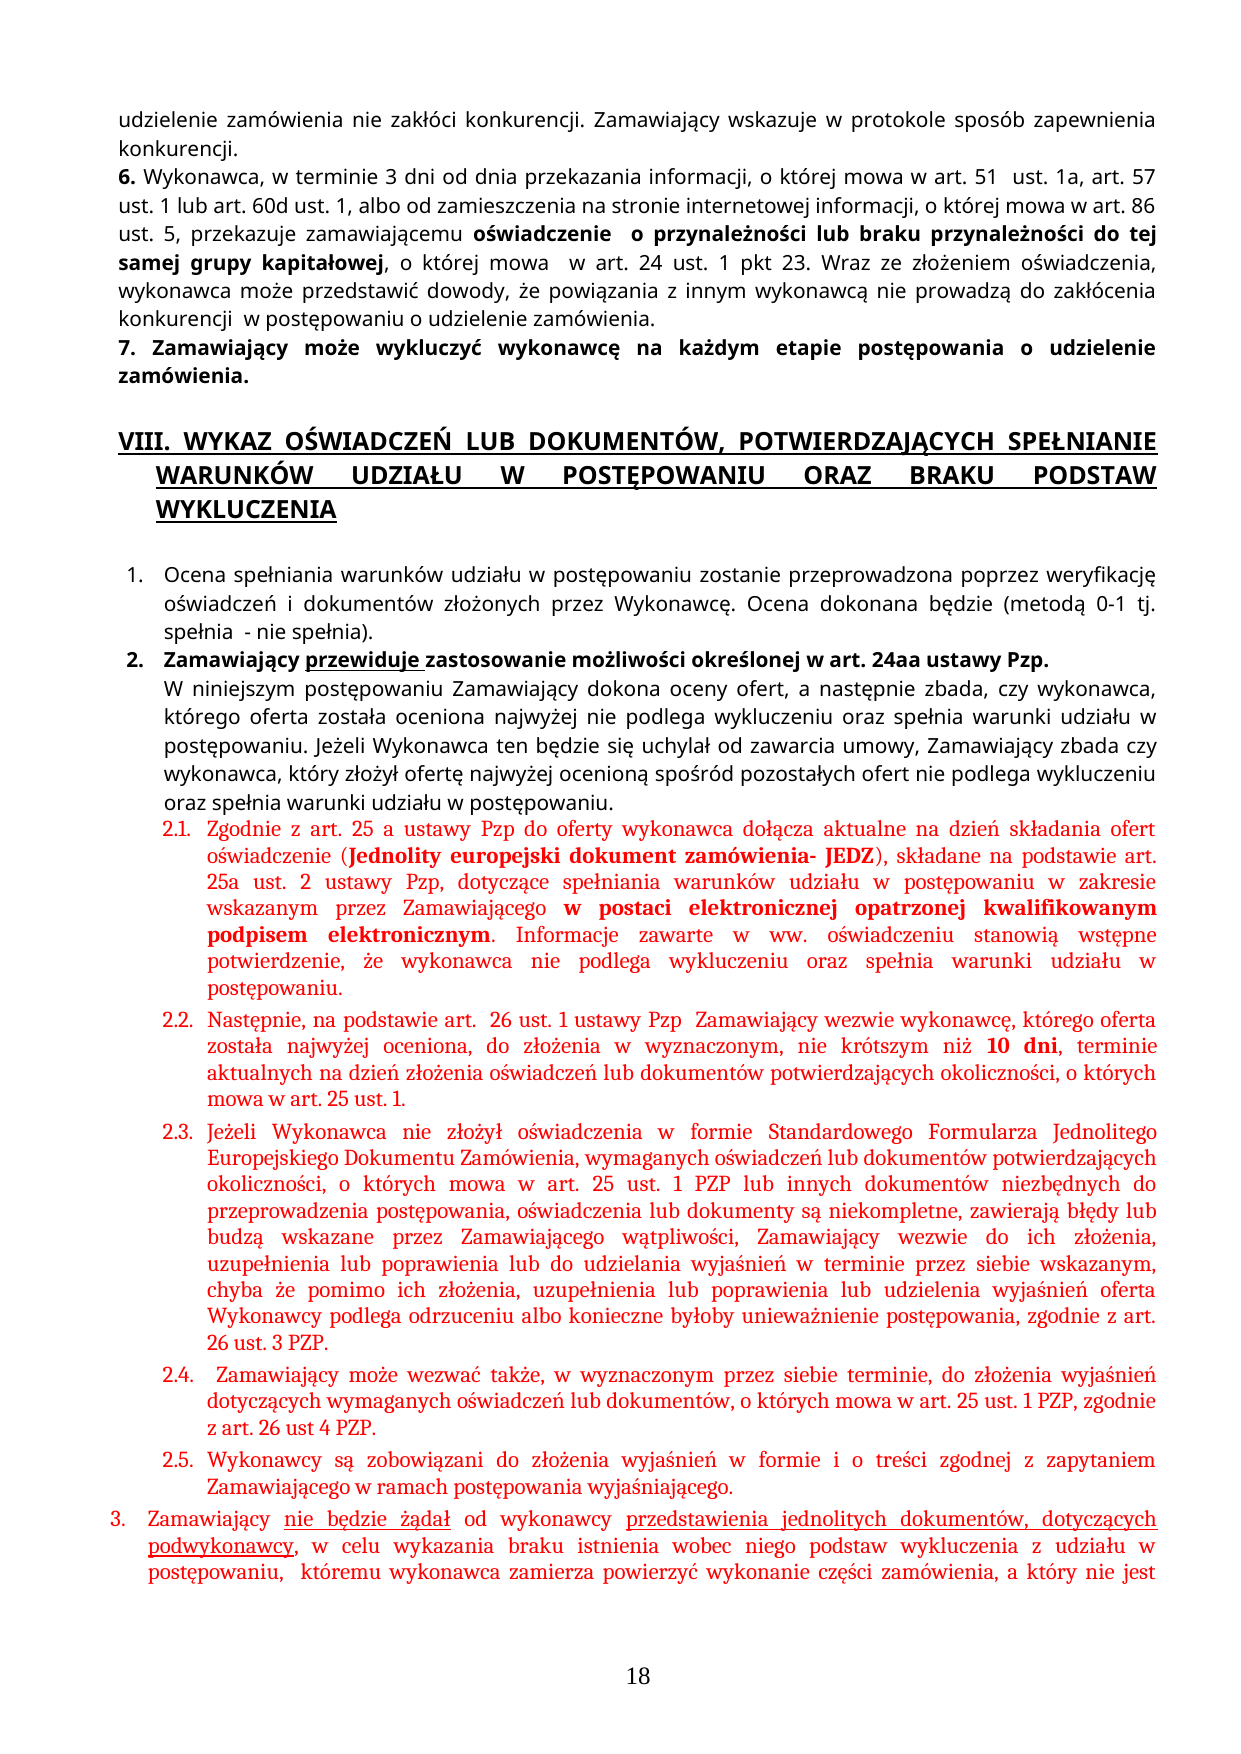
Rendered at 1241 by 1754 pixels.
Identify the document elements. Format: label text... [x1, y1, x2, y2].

list Zgodnie z art. 25 a ustawy Pzp do oferty wykonawca dołącza aktualne na dzień składania ofert oświadczenie (Jednolity europejski dokument zamówienia- JEDZ), składane na podstawie art. 25a ust. 2 ustawy Pzp, dotyczące spełniania warunków udziału w postępowaniu w zakresie wskazanym przez Zamawiającego w postaci elektronicznej opatrzonej kwalifikowanym podpisem elektronicznym. Informacje zawarte w ww. oświadczeniu stanowią wstępne potwierdzenie, że wykonawca nie podlega wykluczeniu oraz spełnia warunki udziału w postępowaniu. [162, 816, 1157, 1001]
text VIII. WYKAZ OŚWIADCZEŃ LUB DOKUMENTÓW, POTWIERDZAJĄCYCH SPEŁNIANIE WARUNKÓW UDZIAŁU W POSTĘPOWANIU ORAZ BRAKU PODSTAW WYKLUCZENIA [118, 455, 1157, 526]
list Ocena spełniania warunków udziału w postępowaniu zostanie przeprowadzona poprzez weryfikację oświadczeń i dokumentów złożonych przez Wykonawcę. Ocena dokonana będzie (metodą 0-1 tj. spełnia - nie spełnia). [126, 560, 1157, 646]
list Jeżeli Wykonawca nie złożył oświadczenia w formie Standardowego Formularza Jednolitego Europejskiego Dokumentu Zamówienia, wymaganych oświadczeń lub dokumentów potwierdzających okoliczności, o których mowa w art. 25 ust. 1 PZP lub innych dokumentów niezbędnych do przeprowadzenia postępowania, oświadczenia lub dokumenty są niekompletne, zawierają błędy lub budzą wskazane przez Zamawiającego wątpliwości, Zamawiający wezwie do ich złożenia, uzupełnienia lub poprawienia lub do udzielania wyjaśnień w terminie przez siebie wskazanym, chyba że pomimo ich złożenia, uzupełnienia lub poprawienia lub udzielenia wyjaśnień oferta Wykonawcy podlega odrzuceniu albo konieczne byłoby unieważnienie postępowania, zgodnie z art. 26 ust. 3 PZP. [162, 1118, 1157, 1356]
list Wykonawcy są zobowiązani do złożenia wyjaśnień w formie i o treści zgodnej z zapytaniem Zamawiającego w ramach postępowania wyjaśniającego. [162, 1447, 1157, 1500]
list Następnie, na podstawie art. 26 ust. 1 ustawy Pzp Zamawiający wezwie wykonawcę, którego oferta została najwyżej oceniona, do złożenia w wyznaczonym, nie krótszym niż 10 dni, terminie aktualnych na dzień złożenia oświadczeń lub dokumentów potwierdzających okoliczności, o których mowa w art. 25 ust. 1. [162, 1007, 1157, 1112]
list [110, 1506, 1157, 1585]
list Zamawiający może wezwać także, w wyznaczonym przez siebie terminie, do złożenia wyjaśnień dotyczących wymaganych oświadczeń lub dokumentów, o których mowa w art. 25 ust. 1 PZP, zgodnie z art. 26 ust 4 PZP. [162, 1362, 1157, 1441]
list Zamawiający przewiduje zastosowanie możliwości określonej w art. 24aa ustawy Pzp. [126, 646, 1157, 674]
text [118, 106, 1157, 162]
text W niniejszym postępowaniu Zamawiający dokona oceny ofert, a następnie zbada, czy wykonawca, którego oferta została oceniona najwyżej nie podlega wykluczeniu oraz spełnia warunki udziału w postępowaniu. Jeżeli Wykonawca ten będzie się uchylał od zawarcia umowy, Zamawiający zbada czy wykonawca, który złożył ofertę najwyżej ocenioną spośród pozostałych ofert nie podlega wykluczeniu oraz spełnia warunki udziału w postępowaniu. [163, 674, 1157, 816]
text 6. Wykonawca, w terminie 3 dni od dnia przekazania informacji, o której mowa w art. 51 ust. 1a, art. 57 ust. 1 lub art. 60d ust. 1, albo od zamieszczenia na stronie internetowej informacji, o której mowa w art. 86 ust. 5, przekazuje zamawiającemu oświadczenie o przynależności lub braku przynależności do tej samej grupy kapitałowej, o której mowa w art. 24 ust. 1 pkt 23. Wraz ze złożeniem oświadczenia, wykonawca może przedstawić dowody, że powiązania z innym wykonawcą nie prowadzą do zakłócenia konkurencji w postępowaniu o udzielenie zamówienia. [118, 162, 1157, 333]
text 7. Zamawiający może wykluczyć wykonawcę na każdym etapie postępowania o udzielenie zamówienia. [118, 333, 1157, 390]
text VIII. WYKAZ OŚWIADCZEŃ LUB DOKUMENTÓW, POTWIERDZAJĄCYCH SPEŁNIANIE WARUNKÓW UDZIAŁU W POSTĘPOWANIU ORAZ BRAKU PODSTAW WYKLUCZENIA [118, 424, 1157, 453]
